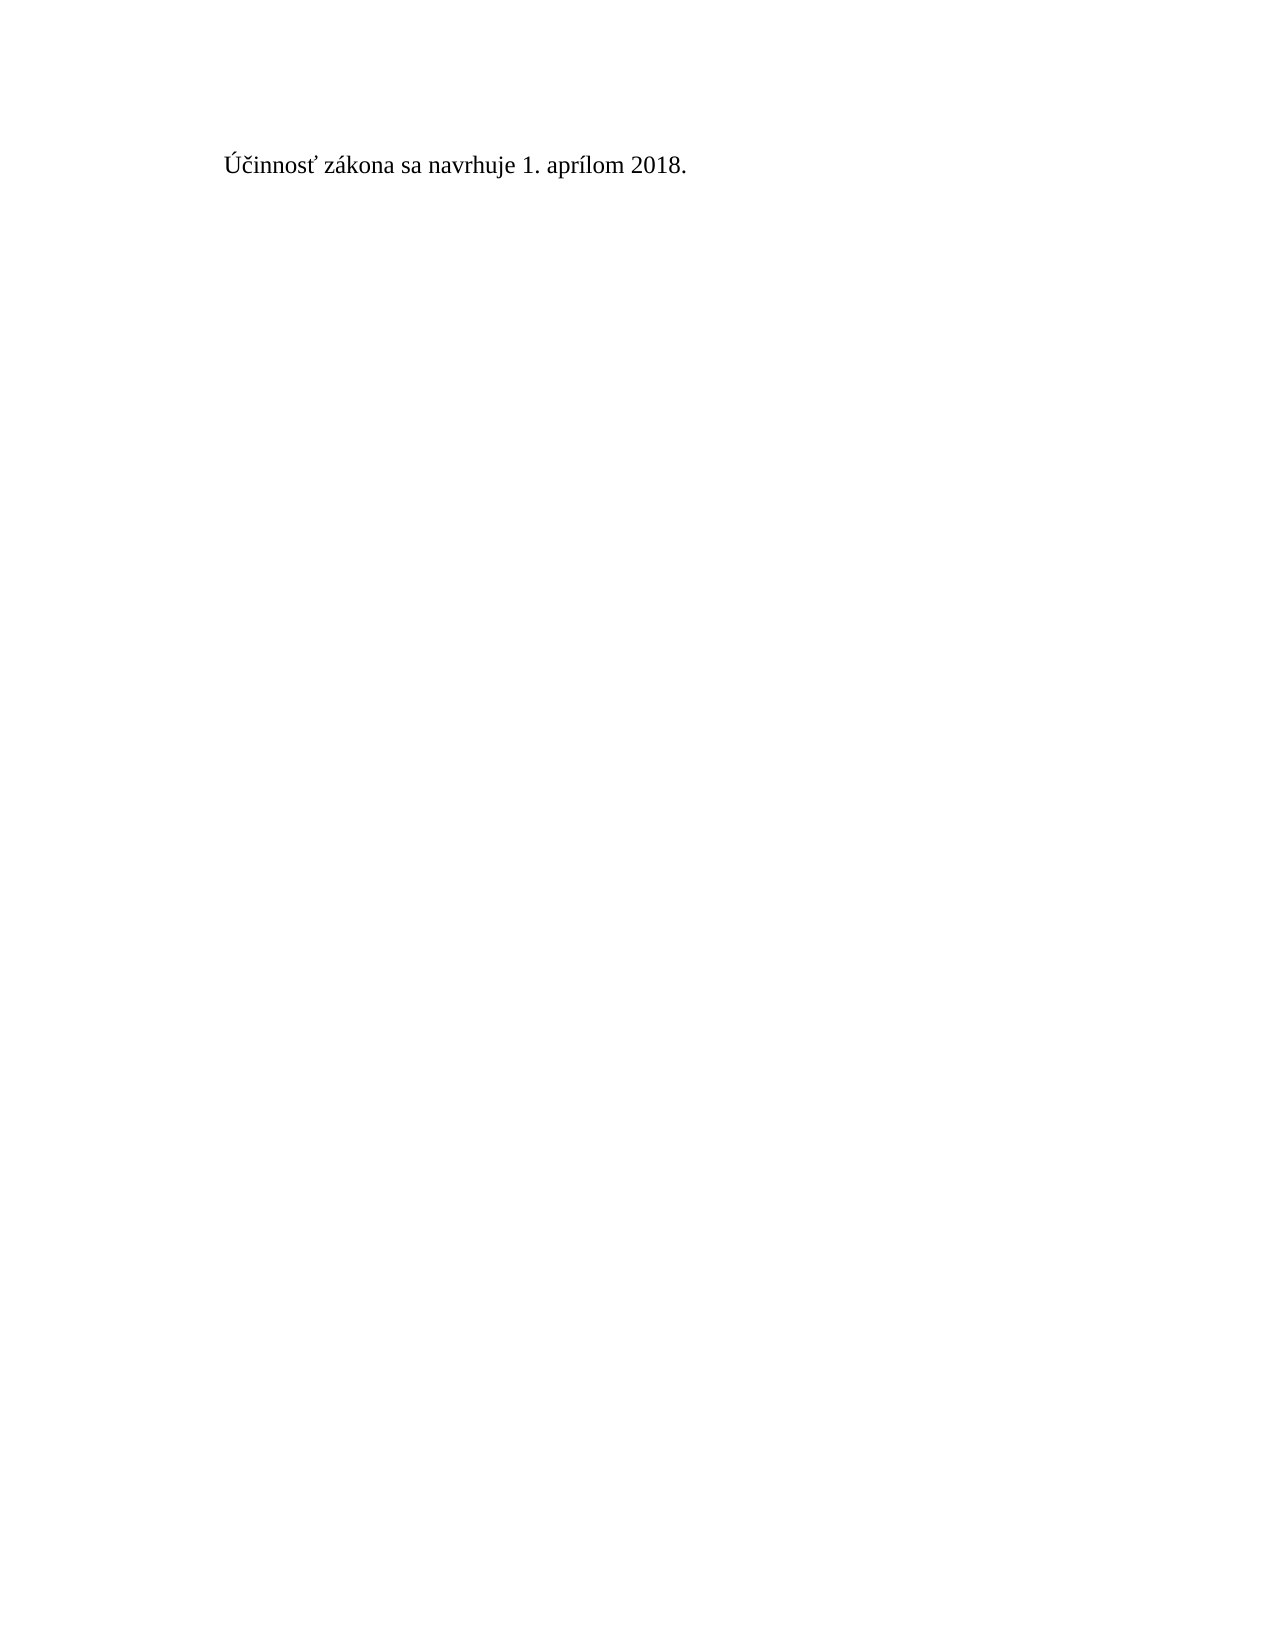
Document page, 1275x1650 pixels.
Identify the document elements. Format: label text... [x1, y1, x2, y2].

text Účinnosť zákona sa navrhuje 1. aprílom 2018. [150, 150, 1125, 179]
